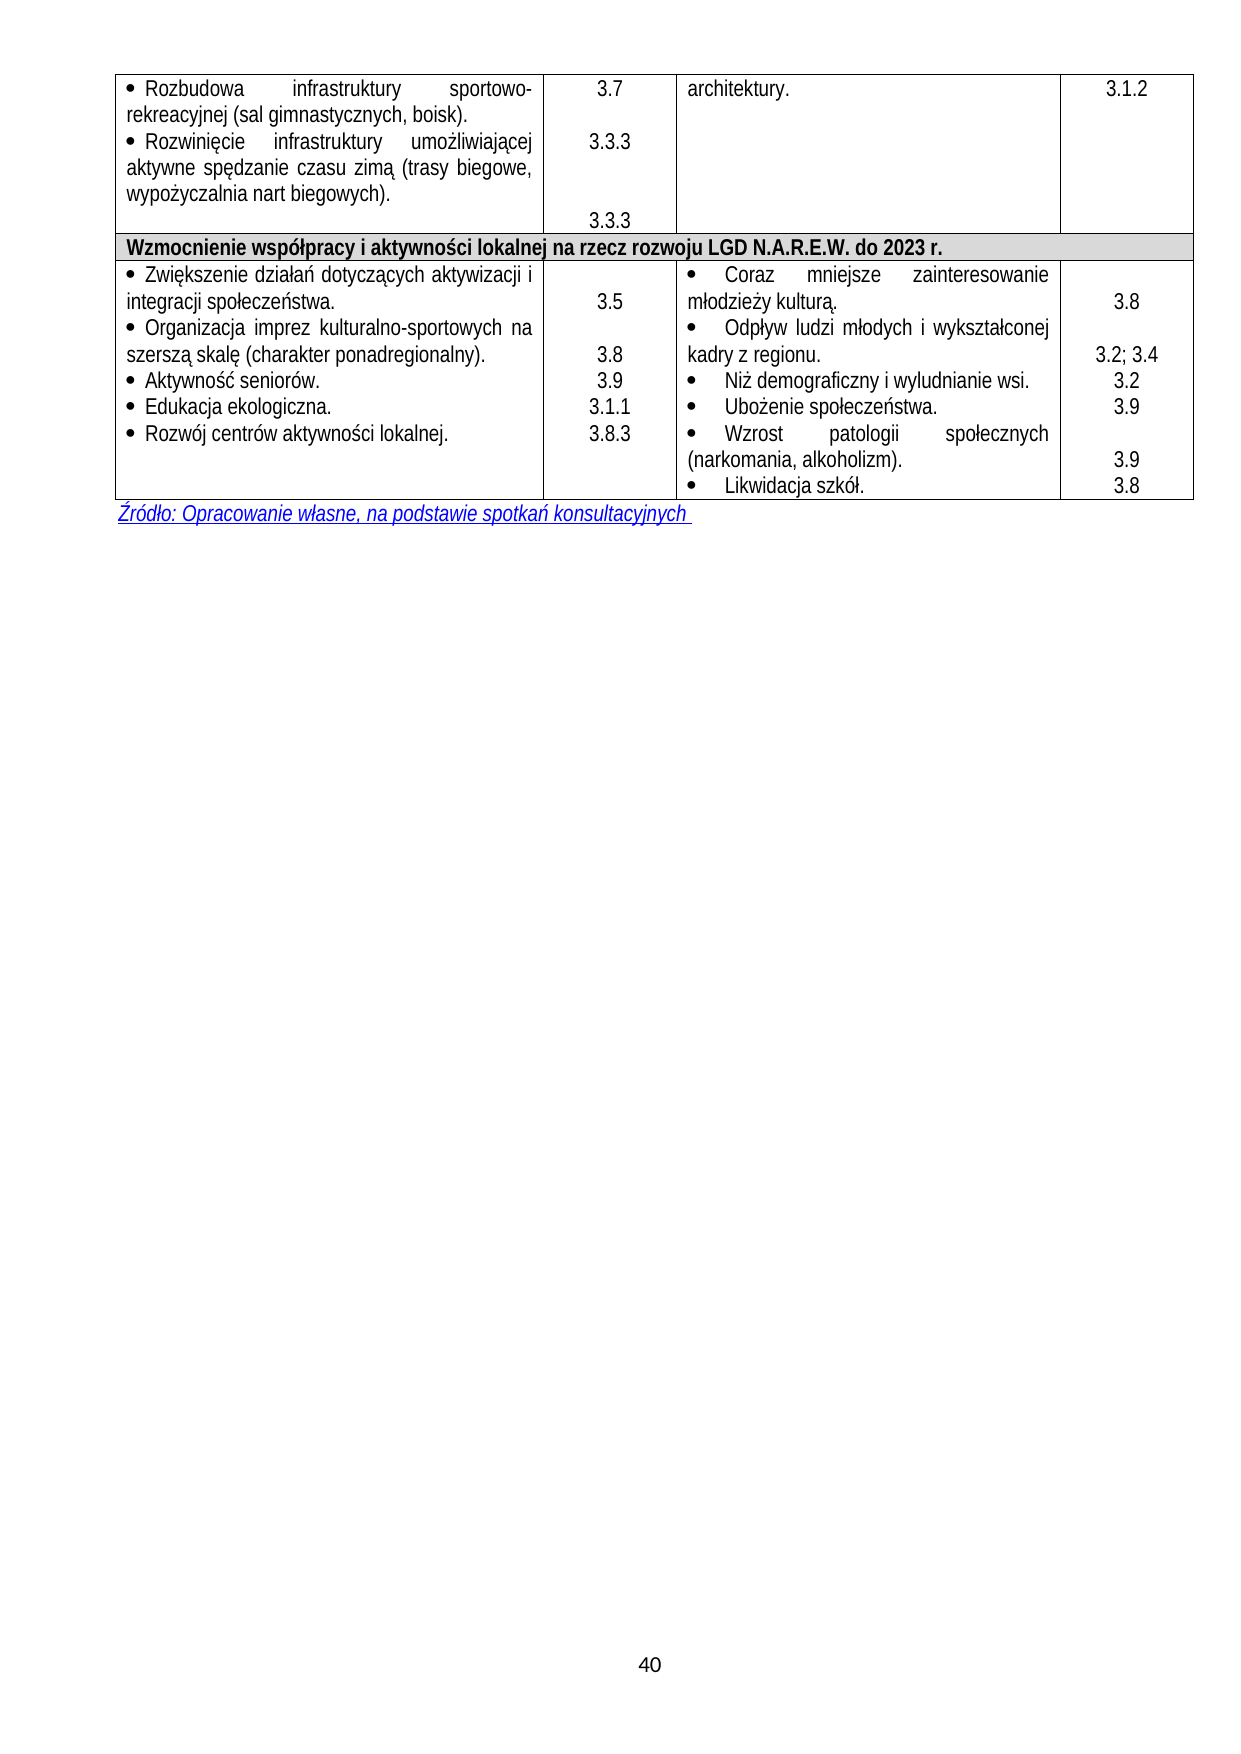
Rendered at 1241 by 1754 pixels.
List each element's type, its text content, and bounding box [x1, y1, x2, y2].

text Źródło: Opracowanie własne, na podstawie spotkań konsultacyjnych [118, 500, 1181, 526]
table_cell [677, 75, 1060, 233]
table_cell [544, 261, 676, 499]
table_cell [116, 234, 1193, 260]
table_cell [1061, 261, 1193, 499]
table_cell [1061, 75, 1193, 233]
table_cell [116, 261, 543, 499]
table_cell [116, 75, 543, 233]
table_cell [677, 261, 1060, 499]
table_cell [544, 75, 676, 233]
